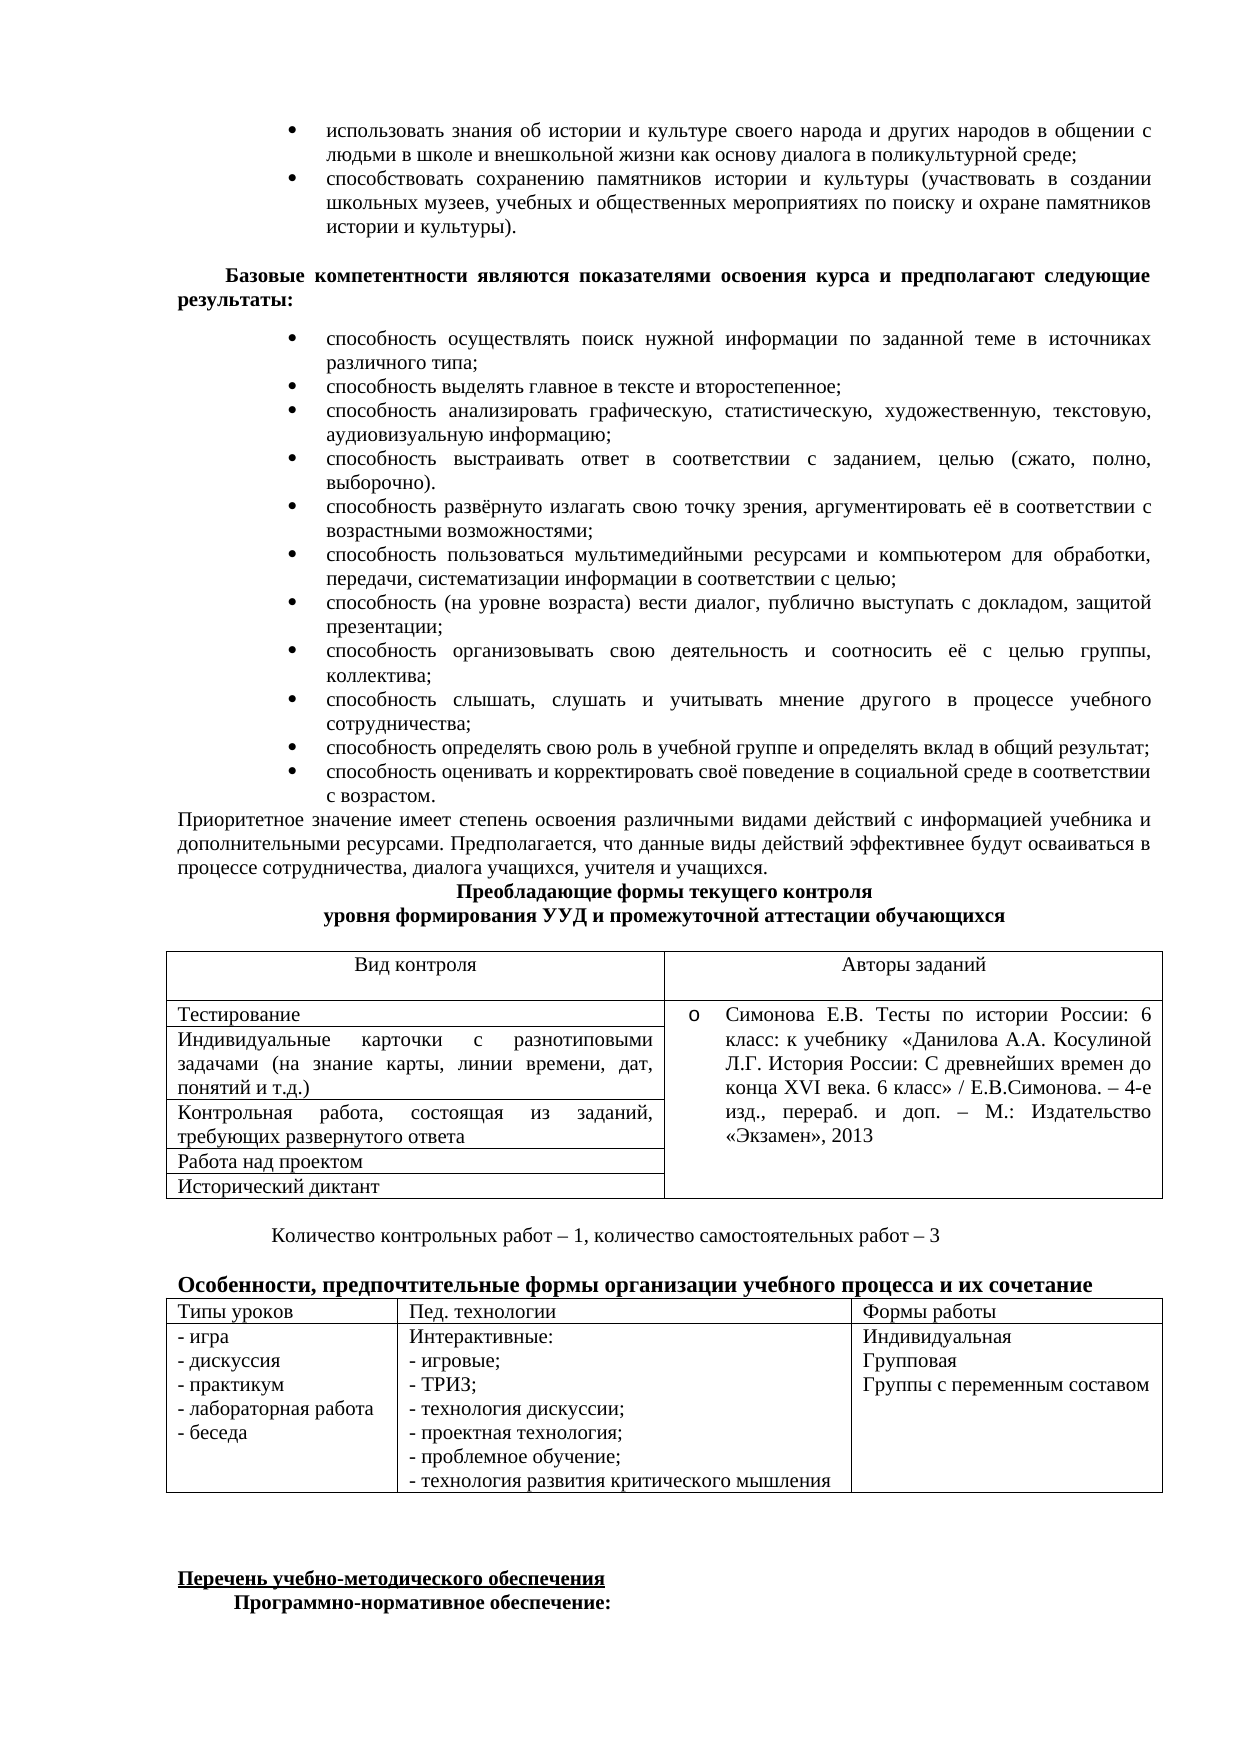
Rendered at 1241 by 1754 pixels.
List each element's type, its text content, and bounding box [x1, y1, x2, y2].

text уровня формирования УУД и промежуточной аттестации обучающихся [177, 903, 1152, 927]
list способность слышать, слушать и учитывать мнение другого в процессе учебного сотрудничества; [288, 687, 1152, 735]
list способность выстраивать ответ в соответствии с заданием, целью (сжато, полно, выборочно). [288, 446, 1152, 494]
table_cell Исторический диктант [167, 1174, 664, 1198]
table_header Формы работы [852, 1299, 1162, 1323]
list способность оценивать и корректировать своё поведение в социальной среде в соответствии с возрастом. [288, 759, 1152, 807]
table_cell - игра - дискуссия - практикум - лабораторная работа - беседа [167, 1324, 397, 1492]
list способность (на уровне возраста) вести диалог, публично выступать с докладом, защитой презентации; [288, 590, 1152, 638]
text Программно-нормативное обеспечение: [177, 1589, 1152, 1614]
table_header Типы уроков [167, 1299, 397, 1323]
table_header Авторы заданий [665, 952, 1162, 1000]
text Преобладающие формы текущего контроля [177, 879, 1152, 903]
list способность осуществлять поиск нужной информации по заданной теме в источниках различного типа; [288, 326, 1152, 374]
table_cell Работа над проектом [167, 1149, 664, 1173]
table_header Вид контроля [167, 952, 664, 1000]
list способность выделять главное в тексте и второстепенное; [288, 374, 1152, 398]
text Особенности, предпочтительные формы организации учебного процесса и их сочетание [177, 1271, 1152, 1298]
table_cell Тестирование [167, 1001, 664, 1026]
list способность организовывать свою деятельность и соотносить её с целью группы, коллектива; [288, 638, 1152, 687]
text Приоритетное значение имеет степень освоения различными видами действий с информацией учебника и дополнительными ресурсами. Предполагается, что данные виды действий эффективнее будут осваиваться в процессе сотрудничества, диалога учащихся, учителя и учащихся. [177, 807, 1152, 879]
table_header Пед. технологии [398, 1299, 851, 1323]
list способность развёрнуто излагать свою точку зрения, аргументировать её в соответствии с возрастными возможностями; [288, 494, 1152, 542]
text Базовые компетентности являются показателями освоения курса и предполагают следующие результаты: [177, 262, 1152, 311]
table_cell Интерактивные: - игровые; - ТРИЗ; - технология дискуссии; - проектная технология; - проблемное обучение; - технология развития критического мышления [398, 1324, 851, 1492]
table_cell Индивидуальные карточки с разнотиповыми задачами (на знание карты, линии времени, дат, понятий и т.д.) [167, 1027, 664, 1099]
list способность анализировать графическую, статистическую, художественную, текстовую, аудиовизуальную информацию; [288, 398, 1152, 446]
table_cell Симонова Е.В. Тесты по истории России: 6 класс: к учебнику «Данилова А.А. Косулиной Л.Г. История России: С древнейших времен до конца XVI века. 6 класс» / Е.В.Симонова. – 4-е изд., перераб. и доп. – М.: Издательство «Экзамен», 2013 [665, 1001, 1162, 1198]
text Количество контрольных работ – 1, количество самостоятельных работ – 3 [177, 1223, 1152, 1247]
list способность пользоваться мультимедийными ресурсами и компьютером для обработки, передачи, систематизации информации в соответствии с целью; [288, 542, 1152, 590]
text Перечень учебно-методического обеспечения [177, 1566, 1152, 1589]
list способствовать сохранению памятников истории и культуры (участвовать в создании школьных музеев, учебных и общественных мероприятиях по поиску и охране памятников истории и культуры). [288, 166, 1152, 238]
list способность определять свою роль в учебной группе и определять вклад в общий результат; [288, 735, 1152, 759]
table_cell Контрольная работа, состоящая из заданий, требующих развернутого ответа [167, 1100, 664, 1148]
table_cell Индивидуальная Групповая Группы с переменным составом [852, 1324, 1162, 1492]
list использовать знания об истории и культуре своего народа и других народов в общении с людьми в школе и внешкольной жизни как основу диалога в поликультурной среде; [288, 118, 1152, 166]
